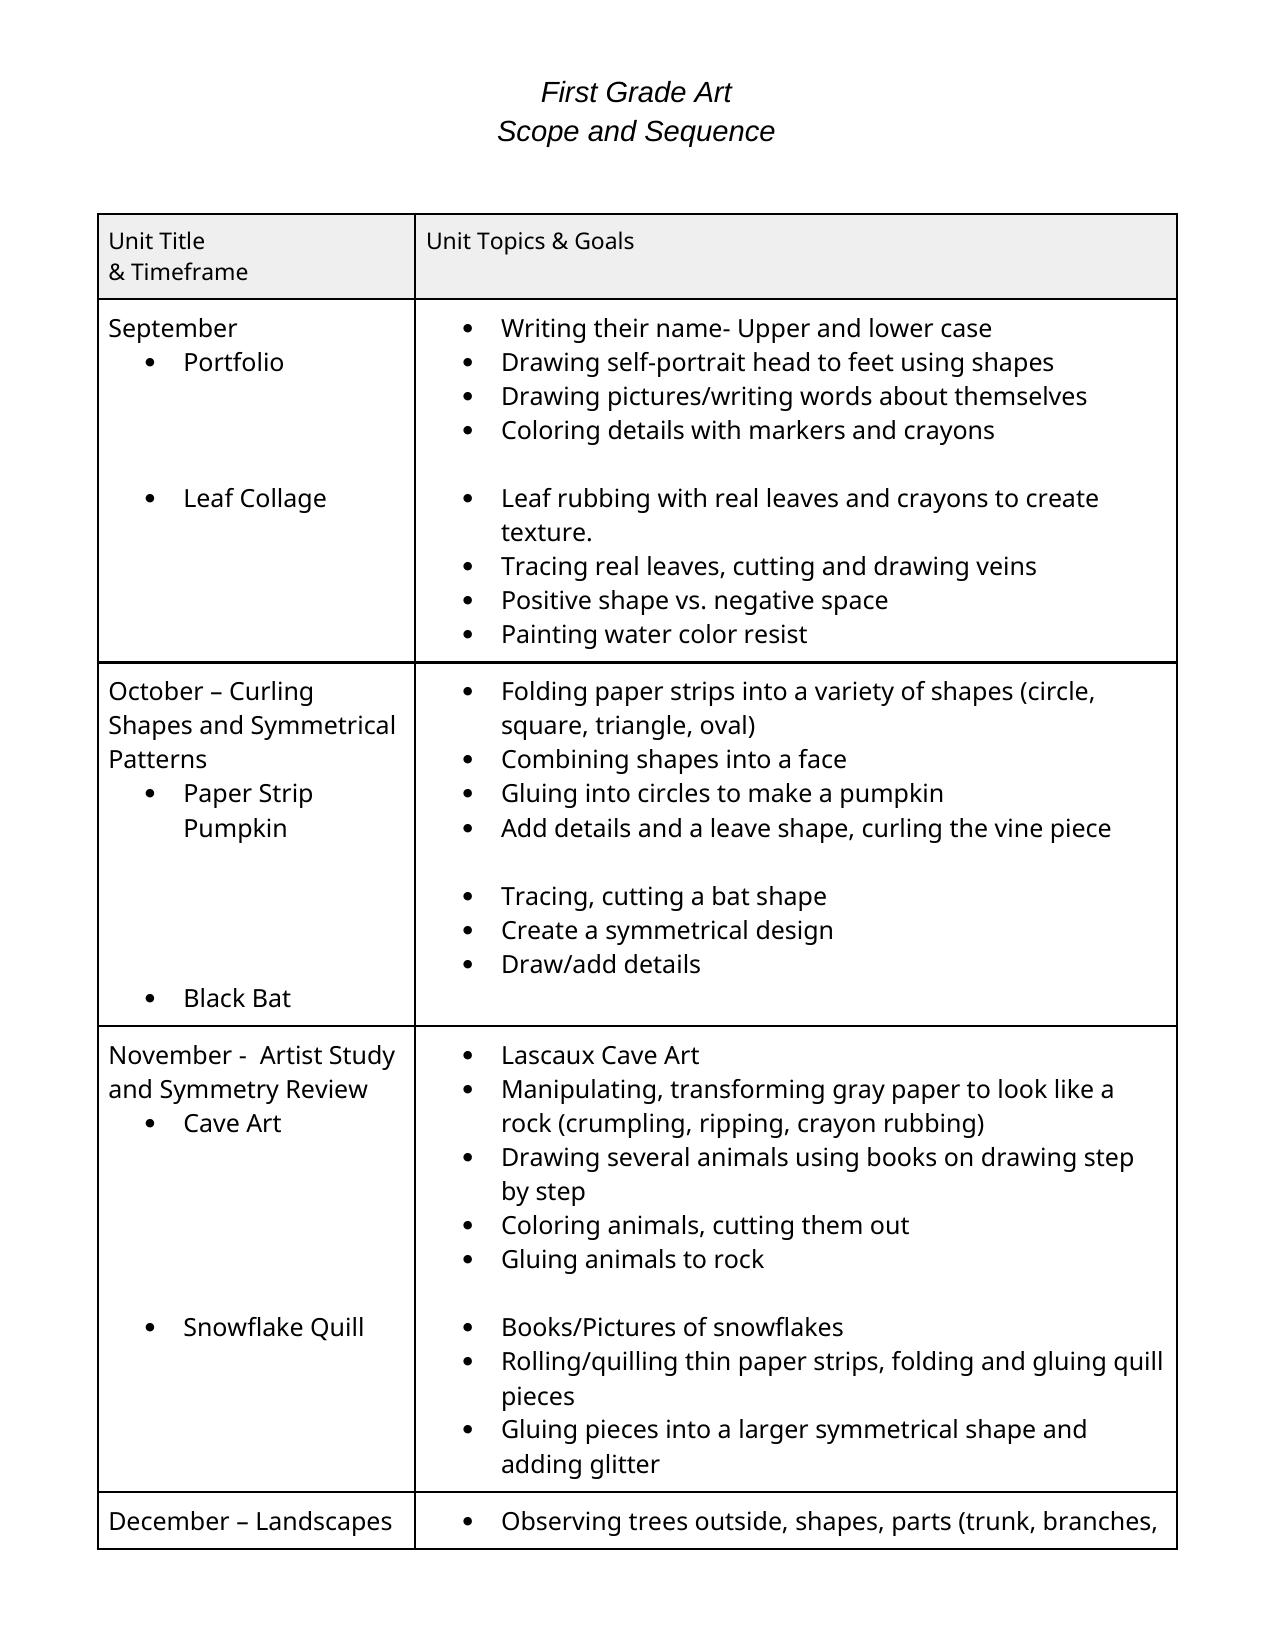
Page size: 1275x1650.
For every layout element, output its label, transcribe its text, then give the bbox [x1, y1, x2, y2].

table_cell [99, 1493, 414, 1548]
table_cell Writing their name- Upper and lower case Drawing self-portrait head to feet using shapes Drawing pictures/writing words about themselves Coloring details with markers and crayons Leaf rubbing with real leaves and crayons to create texture. Tracing real leaves, cutting and drawing veins Positive shape vs. negative space Painting water color resist [416, 300, 1176, 661]
table_header Unit Title & Timeframe [99, 215, 414, 298]
text First Grade Art [150, 75, 1125, 108]
table_cell October – Curling Shapes and Symmetrical Patterns Paper Strip Pumpkin Black Bat [99, 664, 414, 1025]
table_cell Lascaux Cave Art Manipulating, transforming gray paper to look like a rock (crumpling, ripping, crayon rubbing) Drawing several animals using books on drawing step by step Coloring animals, cutting them out Gluing animals to rock Books/Pictures of snowflakes Rolling/quilling thin paper strips, folding and gluing quill pieces Gluing pieces into a larger symmetrical shape and adding glitter [416, 1027, 1176, 1491]
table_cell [416, 1493, 1176, 1548]
table_cell Folding paper strips into a variety of shapes (circle, square, triangle, oval) Combining shapes into a face Gluing into circles to make a pumpkin Add details and a leave shape, curling the vine piece Tracing, cutting a bat shape Create a symmetrical design Draw/add details [416, 664, 1176, 1025]
table_cell September Portfolio Leaf Collage [99, 300, 414, 661]
table_cell November - Artist Study and Symmetry Review Cave Art Snowflake Quill [99, 1027, 414, 1491]
table_header Unit Topics & Goals [416, 215, 1176, 298]
text Scope and Sequence [150, 113, 1125, 147]
